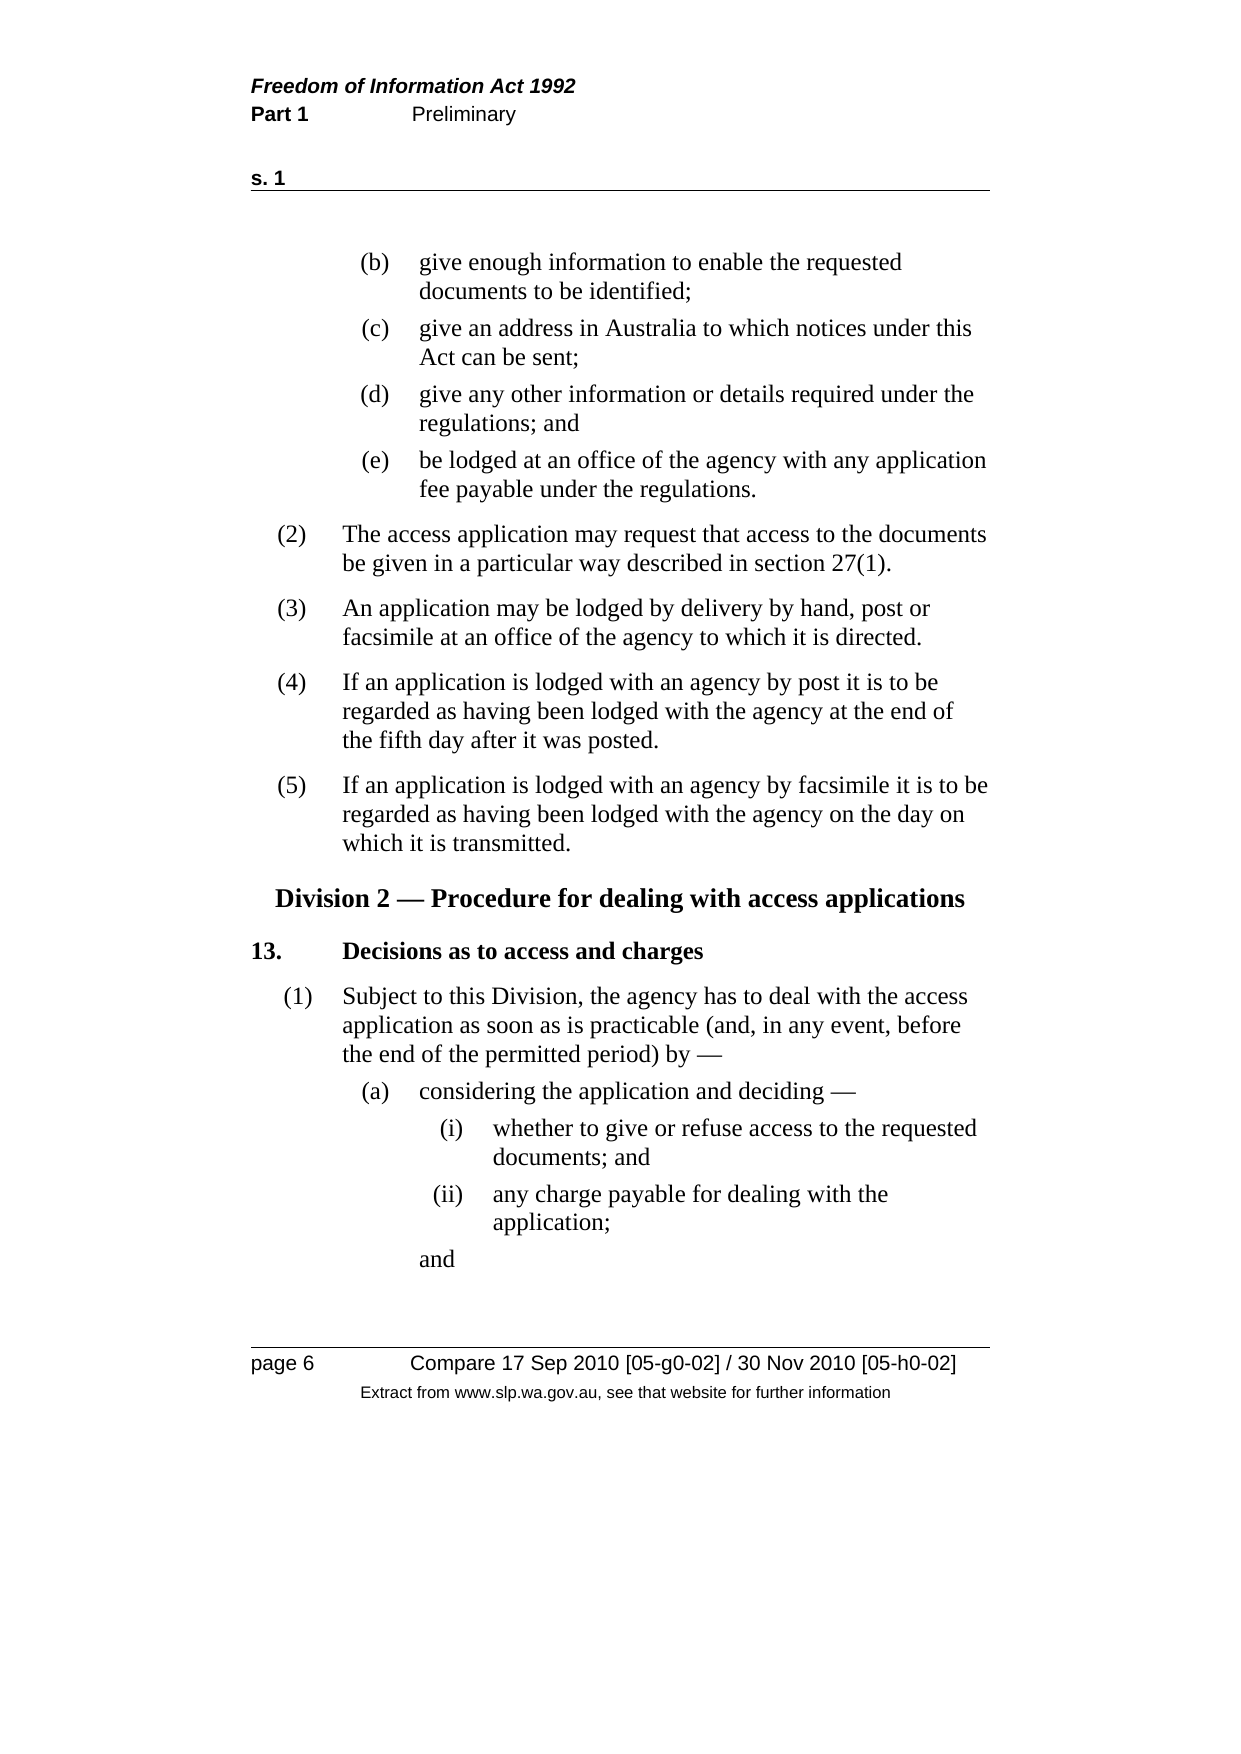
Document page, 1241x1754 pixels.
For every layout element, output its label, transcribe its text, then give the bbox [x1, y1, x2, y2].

text (c) give an address in Australia to which notices under this Act can be sent; [251, 313, 990, 371]
text (e) be lodged at an office of the agency with any application fee payable under the regulations. [251, 445, 990, 502]
text (b) give enough information to enable the requested documents to be identified; [251, 247, 990, 305]
text (2) The access application may request that access to the documents be given in a particular way described in section 27(1). [251, 519, 990, 577]
text (d) give any other information or details required under the regulations; and [251, 379, 990, 437]
text and [251, 1244, 990, 1273]
text (3) An application may be lodged by delivery by hand, post or facsimile at an office of the agency to which it is directed. [251, 593, 990, 651]
text (i) whether to give or refuse access to the requested documents; and [251, 1113, 990, 1170]
text (1) Subject to this Division, the agency has to deal with the access application as soon as is practicable (and, in any event, before the end of the permitted period) by — [251, 981, 990, 1067]
subtitle Division 2 — Procedure for dealing with access applications [251, 882, 990, 913]
text (4) If an application is lodged with an agency by post it is to be regarded as having been lodged with the agency at the end of the fifth day after it was posted. [251, 667, 990, 754]
text (ii) any charge payable for dealing with the application; [251, 1179, 990, 1236]
subtitle 13. Decisions as to access and charges [251, 936, 990, 964]
text (a) considering the application and deciding — [251, 1076, 990, 1104]
text (5) If an application is lodged with an agency by facsimile it is to be regarded as having been lodged with the agency on the day on which it is transmitted. [251, 770, 990, 857]
